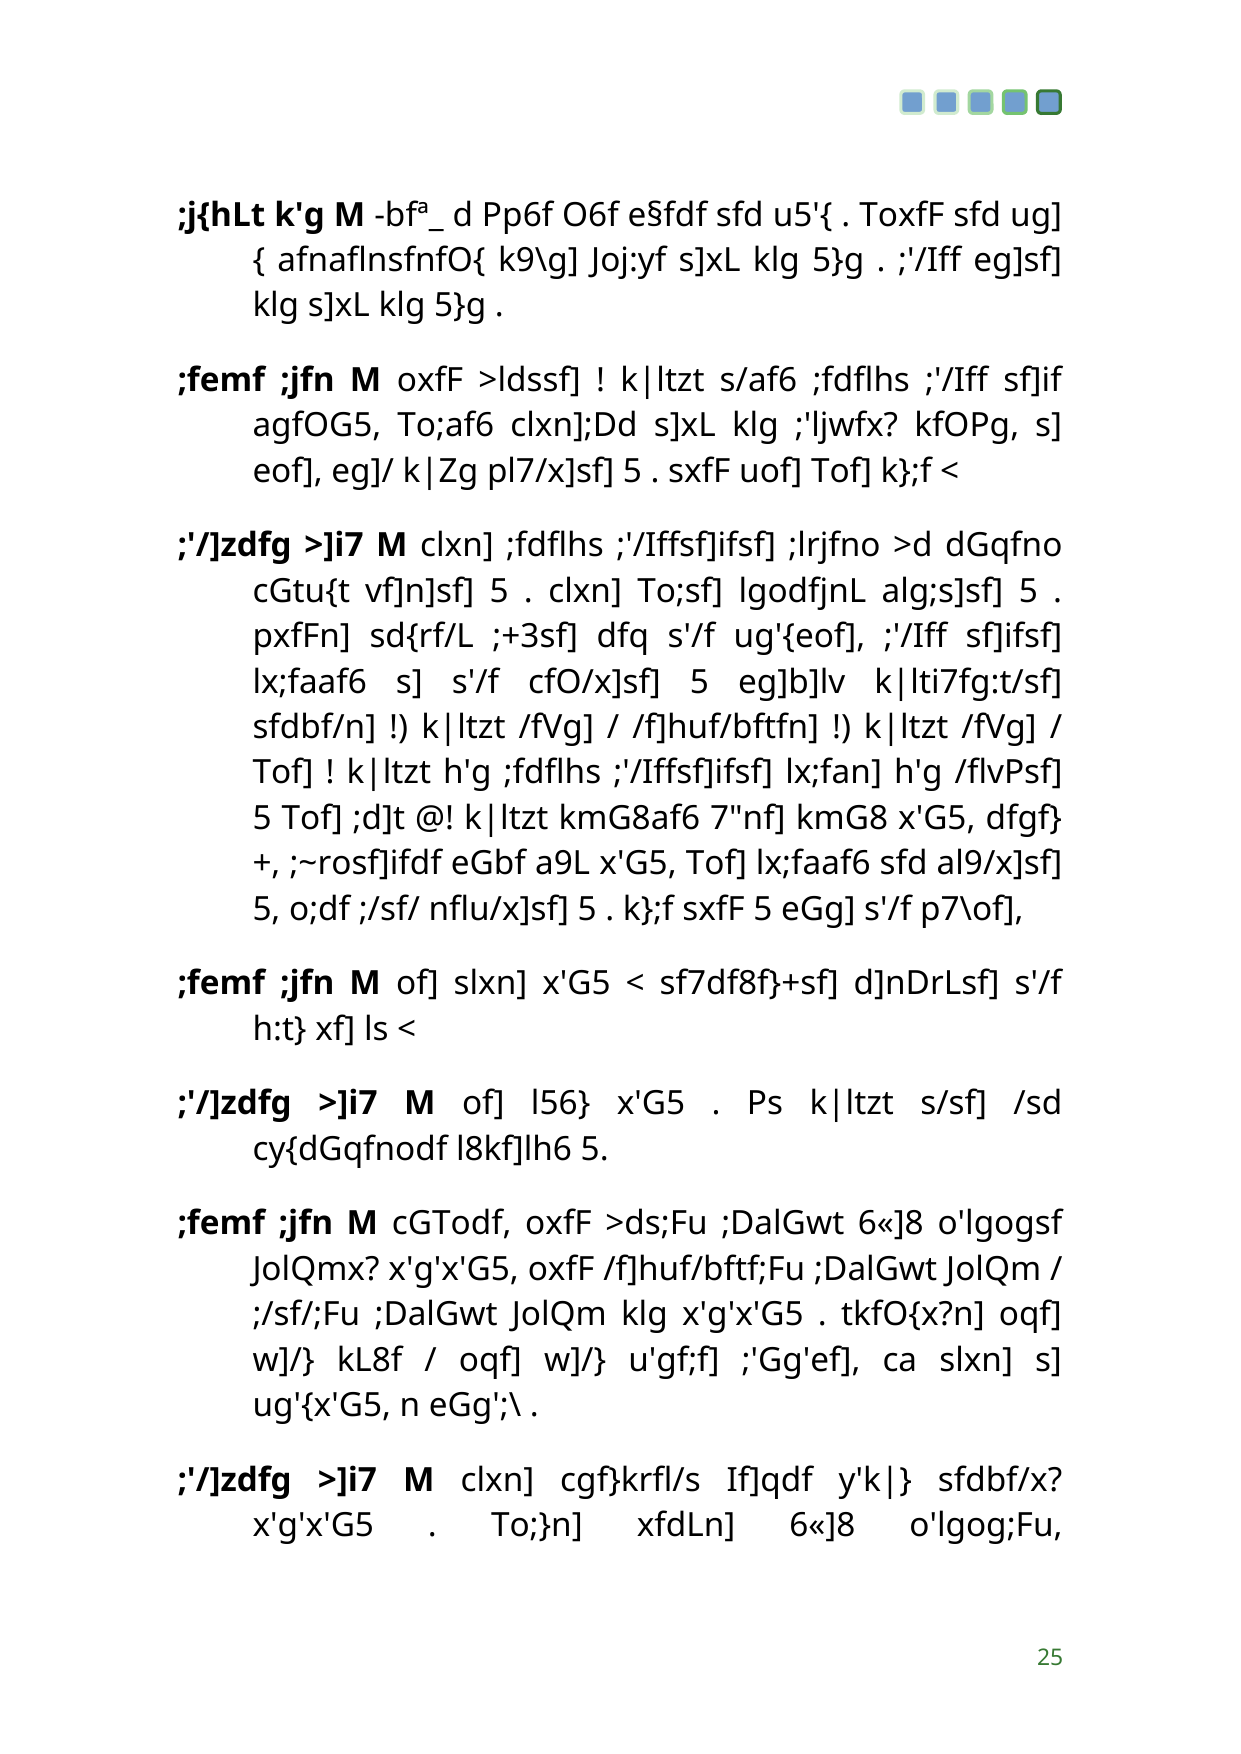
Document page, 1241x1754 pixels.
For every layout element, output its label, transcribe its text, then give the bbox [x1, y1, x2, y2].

text ;femf ;jfn M of] slxn] x'G5 < sf7df8f}+sf] d]nDrLsf] s'/f h:t} xf] ls < [177, 959, 1063, 1050]
text ;femf ;jfn M oxfF >ldssf] ! k|ltzt s/af6 ;fdflhs ;'/Iff sf]if agfOG5, To;af6 clxn];Dd s]xL klg ;'ljwfx? kfOPg, s] eof], eg]/ k|Zg pl7/x]sf] 5 . sxfF uof] Tof] k};f < [177, 356, 1063, 492]
text ;j{hLt k'g M -bfª_ d Pp6f O6f e§fdf sfd u5'{ . ToxfF sfd ug]{ afnaflnsfnfO{ k9\g] Joj:yf s]xL klg 5}g . ;'/Iff eg]sf] klg s]xL klg 5}g . [177, 190, 1063, 327]
text ;femf ;jfn M cGTodf, oxfF >ds;Fu ;DalGwt 6«]8 o'lgogsf JolQmx? x'g'x'G5, oxfF /f]huf/bftf;Fu ;DalGwt JolQm / ;/sf/;Fu ;DalGwt JolQm klg x'g'x'G5 . tkfO{x?n] oqf] w]/} kL8f / oqf] w]/} u'gf;f] ;'Gg'ef], ca slxn] s] ug'{x'G5, n eGg';\ . [177, 1199, 1063, 1426]
text ;'/]zdfg >]i7 M clxn] ;fdflhs ;'/Iffsf]ifsf] ;lrjfno >d dGqfno cGtu{t vf]n]sf] 5 . clxn] To;sf] lgodfjnL alg;s]sf] 5 . pxfFn] sd{rf/L ;+3sf] dfq s'/f ug'{eof], ;'/Iff sf]ifsf] lx;faaf6 s] s'/f cfO/x]sf] 5 eg]b]lv k|lti7fg:t/sf] sfdbf/n] !) k|ltzt /fVg] / /f]huf/bftfn] !) k|ltzt /fVg] / Tof] ! k|ltzt h'g ;fdflhs ;'/Iffsf]ifsf] lx;fan] h'g /flvPsf] 5 Tof] ;d]t @! k|ltzt kmG8af6 7"nf] kmG8 x'G5, dfgf}+, ;~rosf]ifdf eGbf a9L x'G5, Tof] lx;faaf6 sfd al9/x]sf] 5, o;df ;/sf/ nflu/x]sf] 5 . k};f sxfF 5 eGg] s'/f p7\of], [177, 521, 1063, 930]
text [177, 1455, 1063, 1546]
text ;'/]zdfg >]i7 M of] l56} x'G5 . Ps k|ltzt s/sf] /sd cy{dGqfnodf l8kf]lh6 5. [177, 1079, 1063, 1170]
